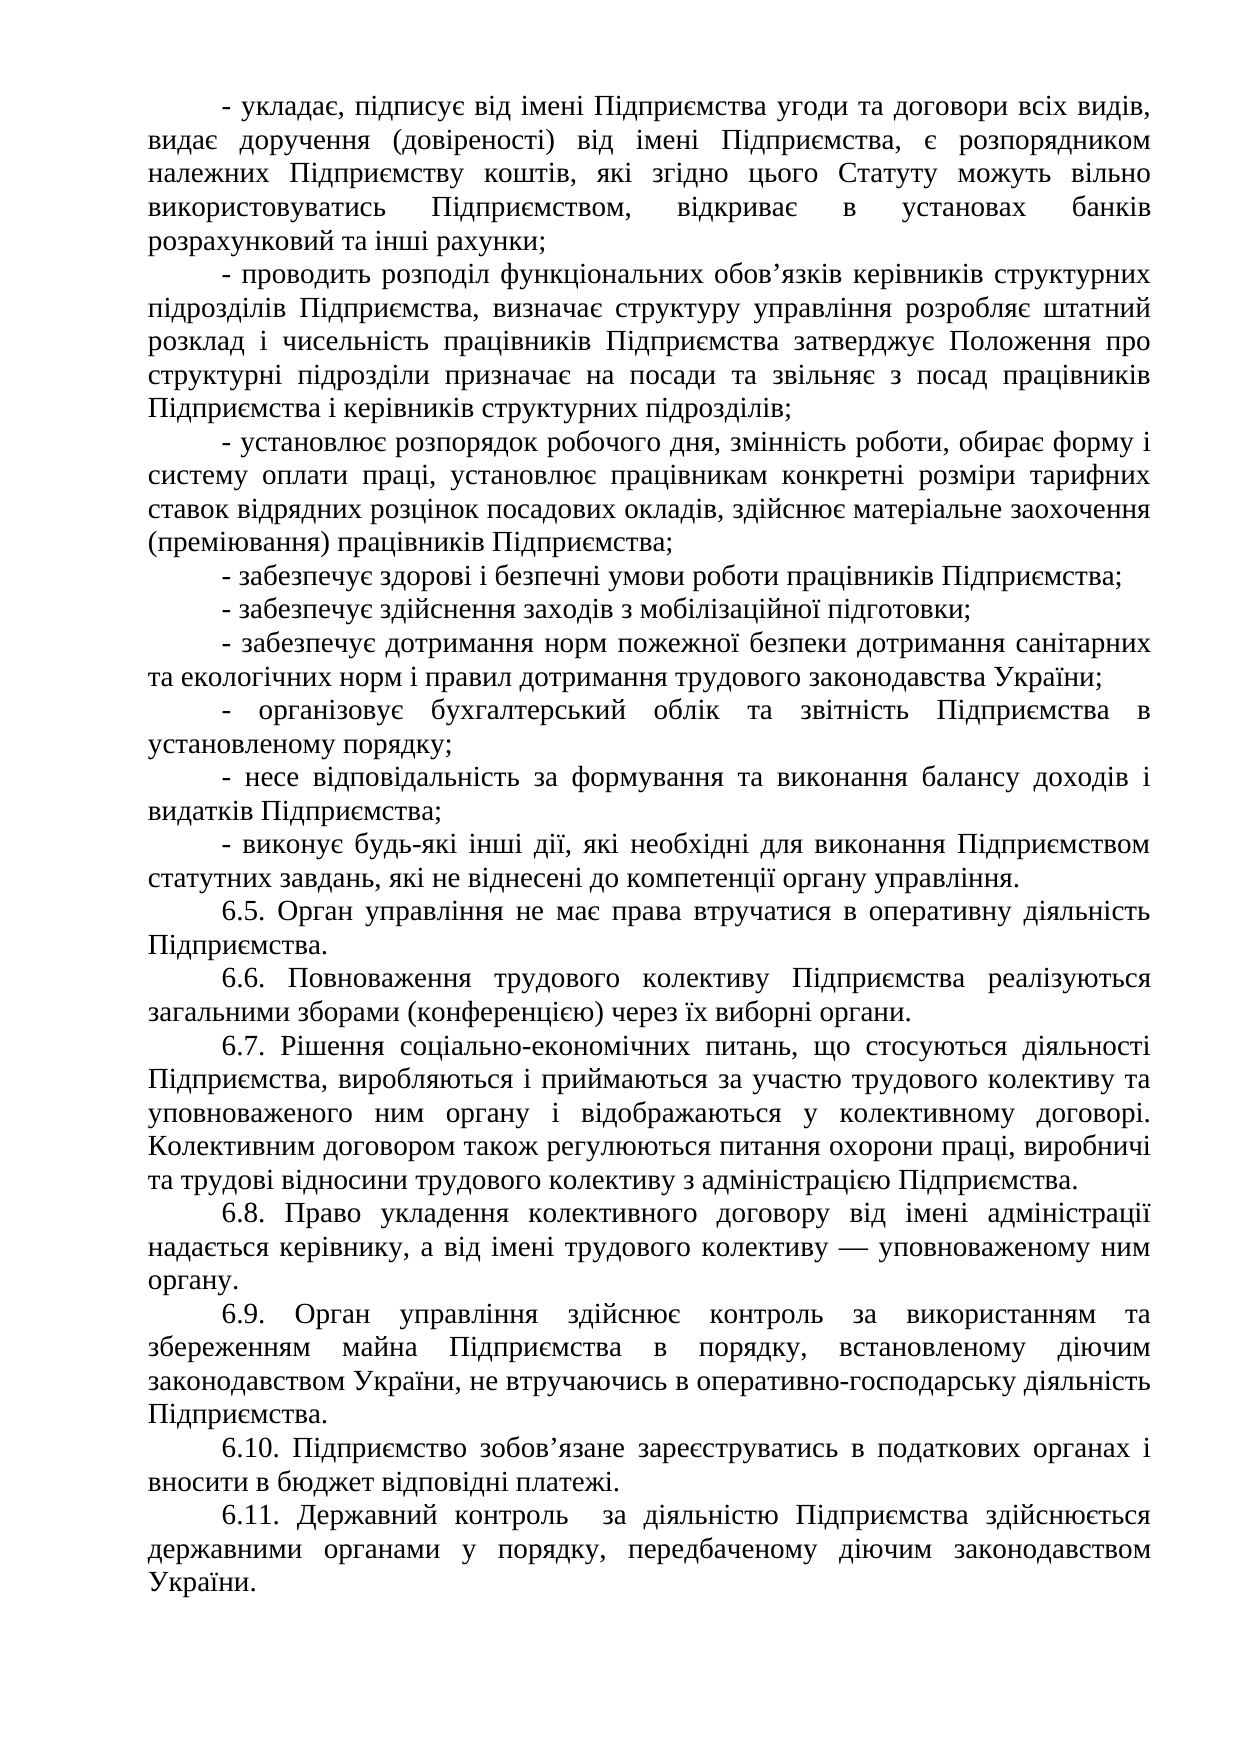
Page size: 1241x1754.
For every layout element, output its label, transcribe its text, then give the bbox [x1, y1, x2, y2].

text 6.9. Орган управління здійснює контроль за використанням та збереженням майна Підприємства в порядку, встановленому діючим законодавством України, не втручаючись в оперативно-господарську діяльність Підприємства. [148, 1296, 1152, 1430]
text - установлює розпорядок робочого дня, змінність роботи, обирає форму і систему оплати праці, установлює працівникам конкретні розміри тарифних ставок відрядних розцінок посадових окладів, здійснює матеріальне заохочення (преміювання) працівників Підприємства; [148, 424, 1152, 558]
text 6.11. Державний контроль за діяльністю Підприємства здійснюється державними органами у порядку, передбаченому діючим законодавством України. [148, 1497, 1152, 1598]
text - укладає, підписує від імені Підприємства угоди та договори всіх видів, видає доручення (довіреності) від імені Підприємства, є розпорядником належних Підприємству коштів, які згідно цього Статуту можуть вільно використовуватись Підприємством, відкриває в установах банків розрахунковий та інші рахунки; [148, 88, 1152, 256]
text - забезпечує дотримання норм пожежної безпеки дотримання санітарних та екологічних норм і правил дотримання трудового законодавства України; [148, 625, 1152, 692]
text - несе відповідальність за формування та виконання балансу доходів і видатків Підприємства; [148, 759, 1152, 826]
text - виконує будь-які інші дії, які необхідні для виконання Підприємством статутних завдань, які не віднесені до компетенції органу управління. [148, 826, 1152, 893]
text - забезпечує здорові і безпечні умови роботи працівників Підприємства; [148, 558, 1152, 592]
text 6.6. Повноваження трудового колективу Підприємства реалізуються загальними зборами (конференцією) через їх виборні органи. [148, 961, 1152, 1028]
text - забезпечує здійснення заходів з мобілізаційної підготовки; [148, 592, 1152, 625]
text - організовує бухгалтерський облік та звітність Підприємства в установленому порядку; [148, 692, 1152, 759]
text 6.10. Підприємство зобов’язане зареєструватись в податкових органах і вносити в бюджет відповідні платежі. [148, 1430, 1152, 1497]
text 6.8. Право укладення колективного договору від імені адміністрації надається керівнику, а від імені трудового колективу — уповноваженому ним органу. [148, 1195, 1152, 1296]
text 6.7. Рішення соціально-економічних питань, що стосуються діяльності Підприємства, виробляються і приймаються за участю трудового колективу та уповноваженого ним органу і відображаються у колективному договорі. Колективним договором також регулюються питання охорони праці, виробничі та трудові відносини трудового колективу з адміністрацією Підприємства. [148, 1028, 1152, 1195]
text 6.5. Орган управління не має права втручатися в оперативну діяльність Підприємства. [148, 893, 1152, 961]
text - проводить розподіл функціональних обов’язків керівників структурних підрозділів Підприємства, визначає структуру управління розробляє штатний розклад і чисельність працівників Підприємства затверджує Положення про структурні підрозділи призначає на посади та звільняє з посад працівників Підприємства і керівників структурних підрозділів; [148, 256, 1152, 424]
